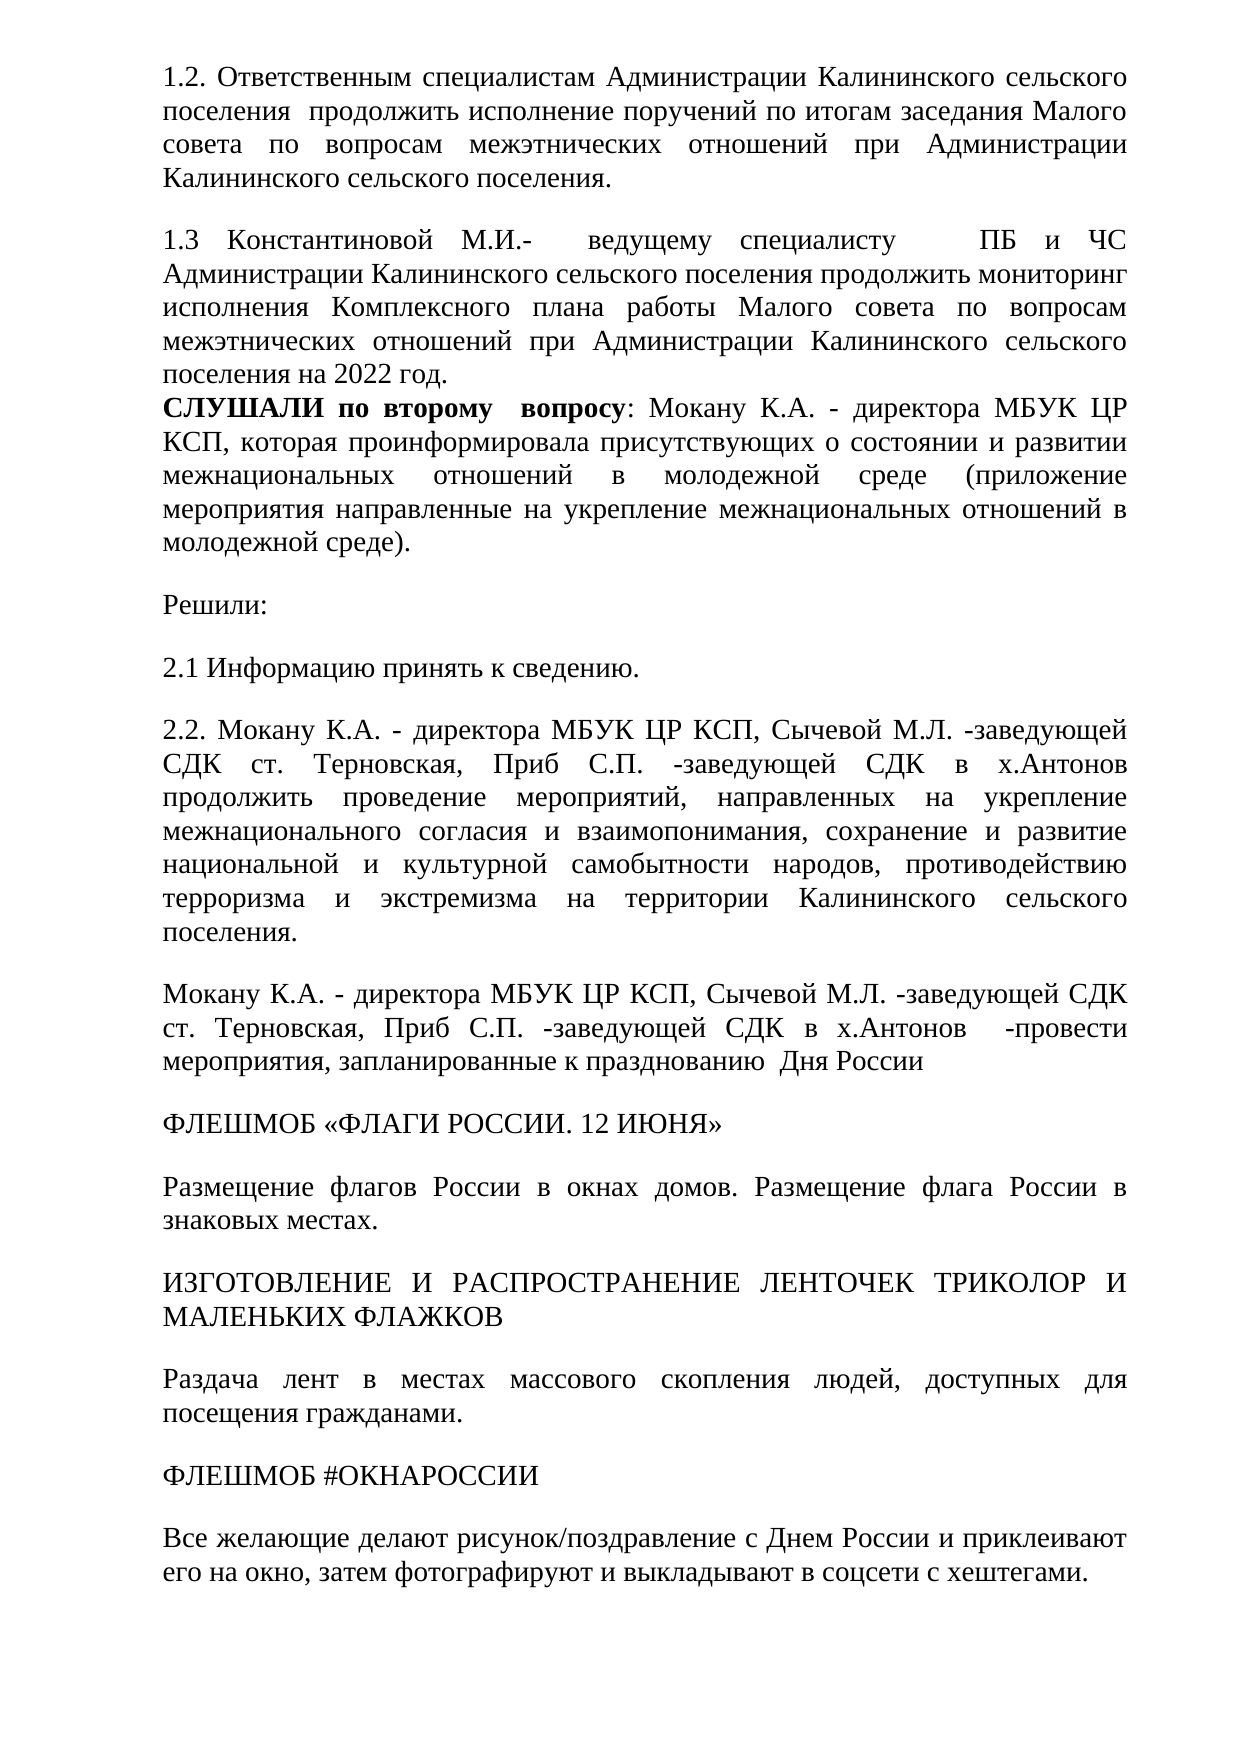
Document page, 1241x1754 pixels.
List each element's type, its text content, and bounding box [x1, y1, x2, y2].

text 1.3 Константиновой М.И.- ведущему специалисту ПБ и ЧС Администрации Калининского сельского поселения продолжить мониторинг исполнения Комплексного плана работы Малого совета по вопросам межэтнических отношений при Администрации Калининского сельского поселения на 2022 год. [162, 222, 1128, 390]
text Решили: [162, 587, 1128, 621]
text СЛУШАЛИ по второму вопросу: Мокану К.А. - директора МБУК ЦР КСП, которая проинформировала присутствующих о состоянии и развитии межнациональных отношений в молодежной среде (приложение мероприятия направленные на укрепление межнациональных отношений в молодежной среде). [162, 390, 1128, 558]
text Все желающие делают рисунок/поздравление с Днем России и приклеивают его на окно, затем фотографируют и выкладывают в соцсети с хештегами. [162, 1520, 1128, 1587]
text 2.1 Информацию принять к сведению. [162, 650, 1128, 683]
text Раздача лент в местах массового скопления людей, доступных для посещения гражданами. [162, 1361, 1128, 1428]
text ФЛЕШМОБ #ОКНАРОССИИ [162, 1458, 1128, 1491]
text Размещение флагов России в окнах домов. Размещение флага России в знаковых местах. [162, 1169, 1128, 1236]
text 2.2. Мокану К.А. - директора МБУК ЦР КСП, Сычевой М.Л. -заведующей СДК ст. Терновская, Приб С.П. -заведующей СДК в х.Антонов продолжить проведение мероприятий, направленных на укрепление межнационального согласия и взаимопонимания, сохранение и развитие национальной и культурной самобытности народов, противодействию терроризма и экстремизма на территории Калининского сельского поселения. [162, 712, 1128, 947]
text 1.2. Ответственным специалистам Администрации Калининского сельского поселения продолжить исполнение поручений по итогам заседания Малого совета по вопросам межэтнических отношений при Администрации Калининского сельского поселения. [162, 59, 1128, 193]
text ИЗГОТОВЛЕНИЕ И РАСПРОСТРАНЕНИЕ ЛЕНТОЧЕК ТРИКОЛОР И МАЛЕНЬКИХ ФЛАЖКОВ [162, 1265, 1128, 1332]
text Мокану К.А. - директора МБУК ЦР КСП, Сычевой М.Л. -заведующей СДК ст. Терновская, Приб С.П. -заведующей СДК в х.Антонов -провести мероприятия, запланированные к празднованию Дня России [162, 976, 1128, 1077]
text ФЛЕШМОБ «ФЛАГИ РОССИИ. 12 ИЮНЯ» [162, 1106, 1128, 1140]
